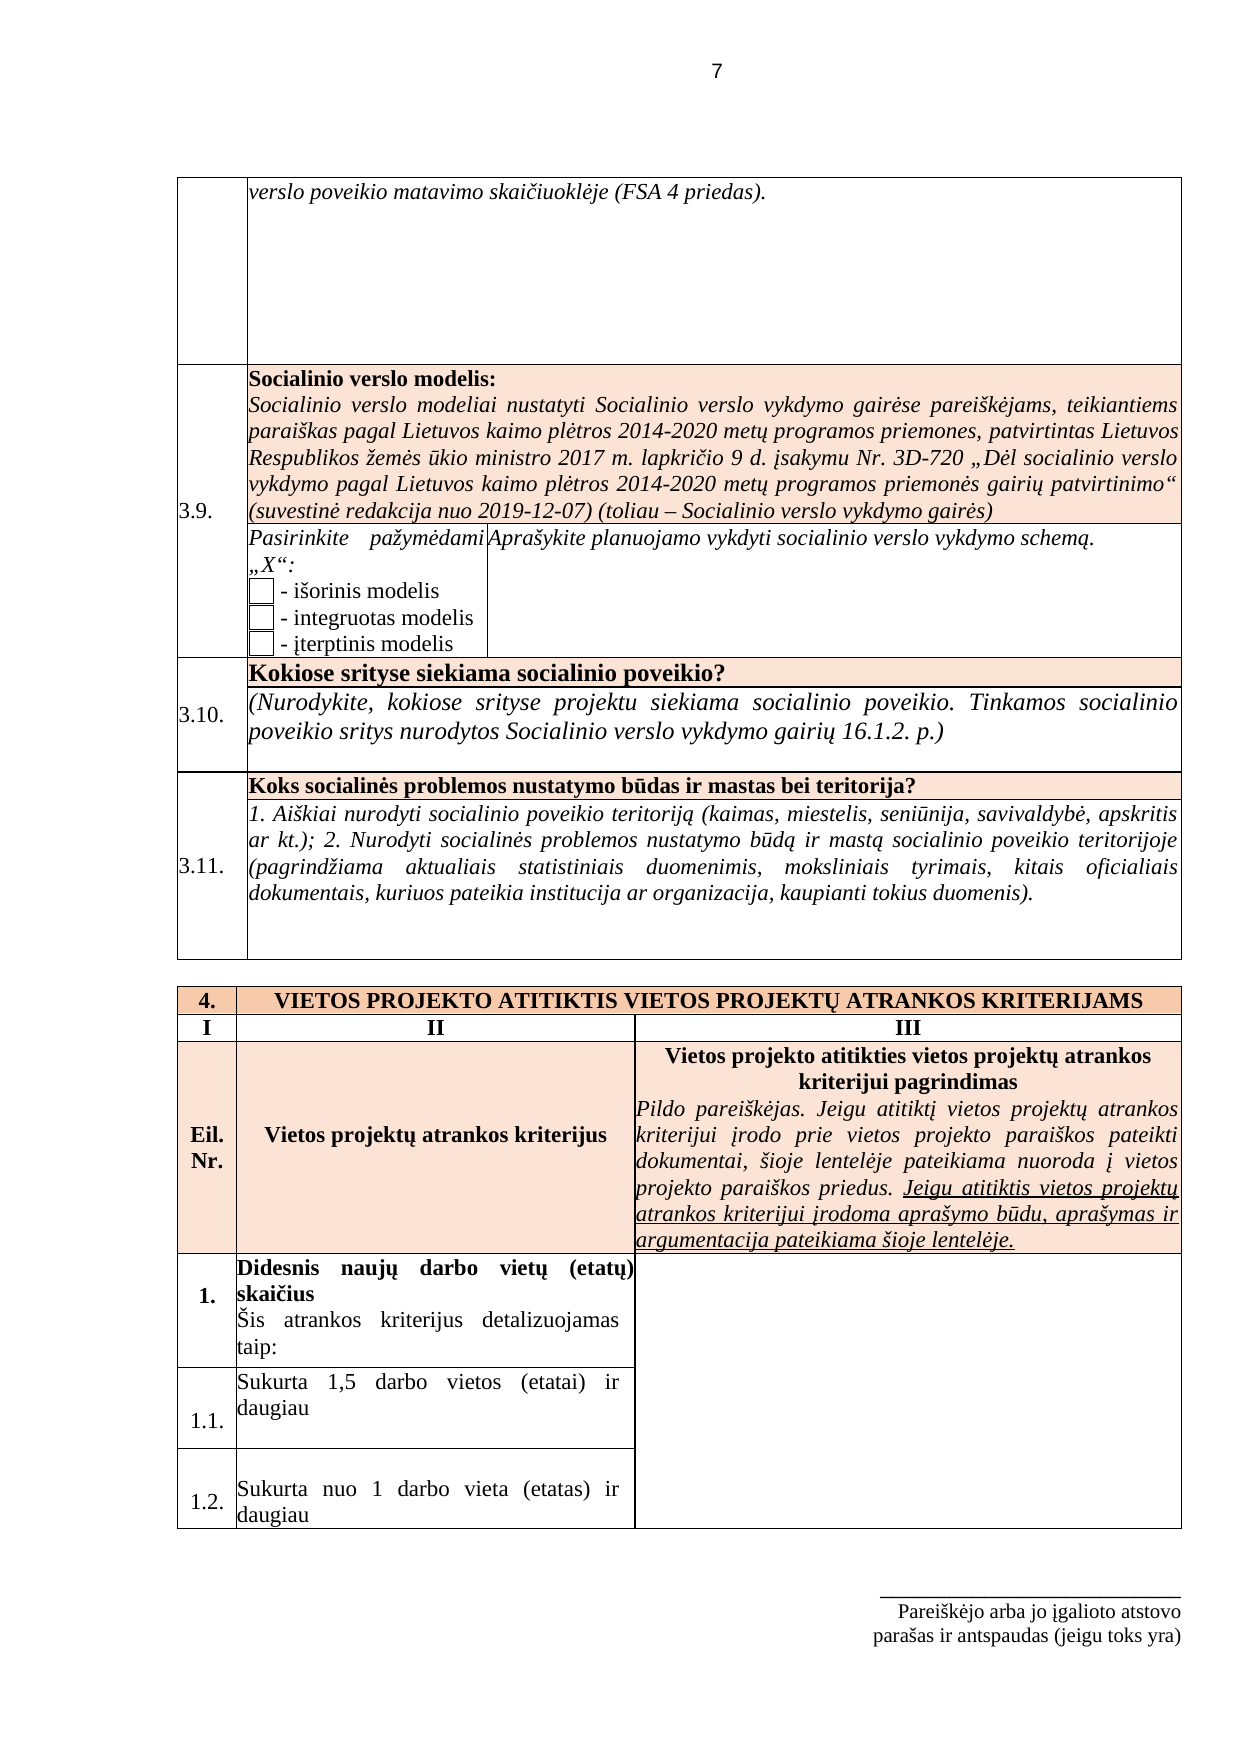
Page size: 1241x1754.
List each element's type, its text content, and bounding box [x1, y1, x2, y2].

table_cell 1. [178, 1254, 236, 1367]
table_cell Koks socialinės problemos nustatymo būdas ir mastas bei teritorija? [248, 773, 1181, 799]
table_cell Sukurta 1,5 darbo vietos (etatai) ir daugiau [237, 1368, 634, 1447]
table_cell III [636, 1015, 1181, 1041]
table_cell Sukurta nuo 1 darbo vieta (etatas) ir daugiau [237, 1449, 634, 1528]
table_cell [248, 178, 1181, 363]
table_cell (Nurodykite, kokiose srityse projektu siekiama socialinio poveikio. Tinkamos socialinio poveikio sritys nurodytos Socialinio verslo vykdymo gairių 16.1.2. p.) [248, 688, 1181, 771]
table_cell Pasirinkite pažymėdami „X“: - išorinis modelis - integruotas modelis - įterptinis modelis [248, 524, 487, 657]
table_cell 1.1. [178, 1368, 236, 1447]
table_cell Didesnis naujų darbo vietų (etatų) skaičius Šis atrankos kriterijus detalizuojamas taip: [237, 1254, 634, 1367]
table_header VIETOS PROJEKTO ATITIKTIS VIETOS PROJEKTŲ ATRANKOS KRITERIJAMS [237, 987, 1181, 1013]
table_cell Kokiose srityse siekiama socialinio poveikio? [248, 658, 1181, 686]
table_cell I [178, 1015, 236, 1041]
table_cell 1. Aiškiai nurodyti socialinio poveikio teritoriją (kaimas, miestelis, seniūnija, savivaldybė, apskritis ar kt.); 2. Nurodyti socialinės problemos nustatymo būdą ir mastą socialinio poveikio teritorijoje (pagrindžiama aktualiais statistiniais duomenimis, moksliniais tyrimais, kitais oficialiais dokumentais, kuriuos pateikia institucija ar organizacija, kaupianti tokius duomenis). [248, 800, 1181, 959]
table_cell Eil. Nr. [178, 1042, 236, 1253]
table_cell Aprašykite planuojamo vykdyti socialinio verslo vykdymo schemą. [488, 524, 1181, 657]
table_cell 3.10. [178, 658, 247, 771]
table_cell Socialinio verslo modelis: Socialinio verslo modeliai nustatyti Socialinio verslo vykdymo gairėse pareiškėjams, teikiantiems paraiškas pagal Lietuvos kaimo plėtros 2014-2020 metų programos priemones, patvirtintas Lietuvos Respublikos žemės ūkio ministro 2017 m. lapkričio 9 d. įsakymu Nr. 3D-720 „Dėl socialinio verslo vykdymo pagal Lietuvos kaimo plėtros 2014-2020 metų programos priemonės gairių patvirtinimo“ (suvestinė redakcija nuo 2019-12-07) (toliau – Socialinio verslo vykdymo gairės) [248, 365, 1181, 523]
table_cell [636, 1254, 1181, 1528]
table_header 4. [178, 987, 236, 1013]
table_cell 3.9. [178, 365, 247, 657]
table_cell Vietos projektų atrankos kriterijus [237, 1042, 634, 1253]
table_cell 3.11. [178, 773, 247, 959]
table_cell 1.2. [178, 1449, 236, 1528]
table_cell II [237, 1015, 634, 1041]
table_cell Vietos projekto atitikties vietos projektų atrankos kriterijui pagrindimas Pildo pareiškėjas. Jeigu atitiktį vietos projektų atrankos kriterijui įrodo prie vietos projekto paraiškos pateikti dokumentai, šioje lentelėje pateikiama nuoroda į vietos projekto paraiškos priedus. Jeigu atitiktis vietos projektų atrankos kriterijui įrodoma aprašymo būdu, aprašymas ir argumentacija pateikiama šioje lentelėje. [636, 1042, 1181, 1253]
